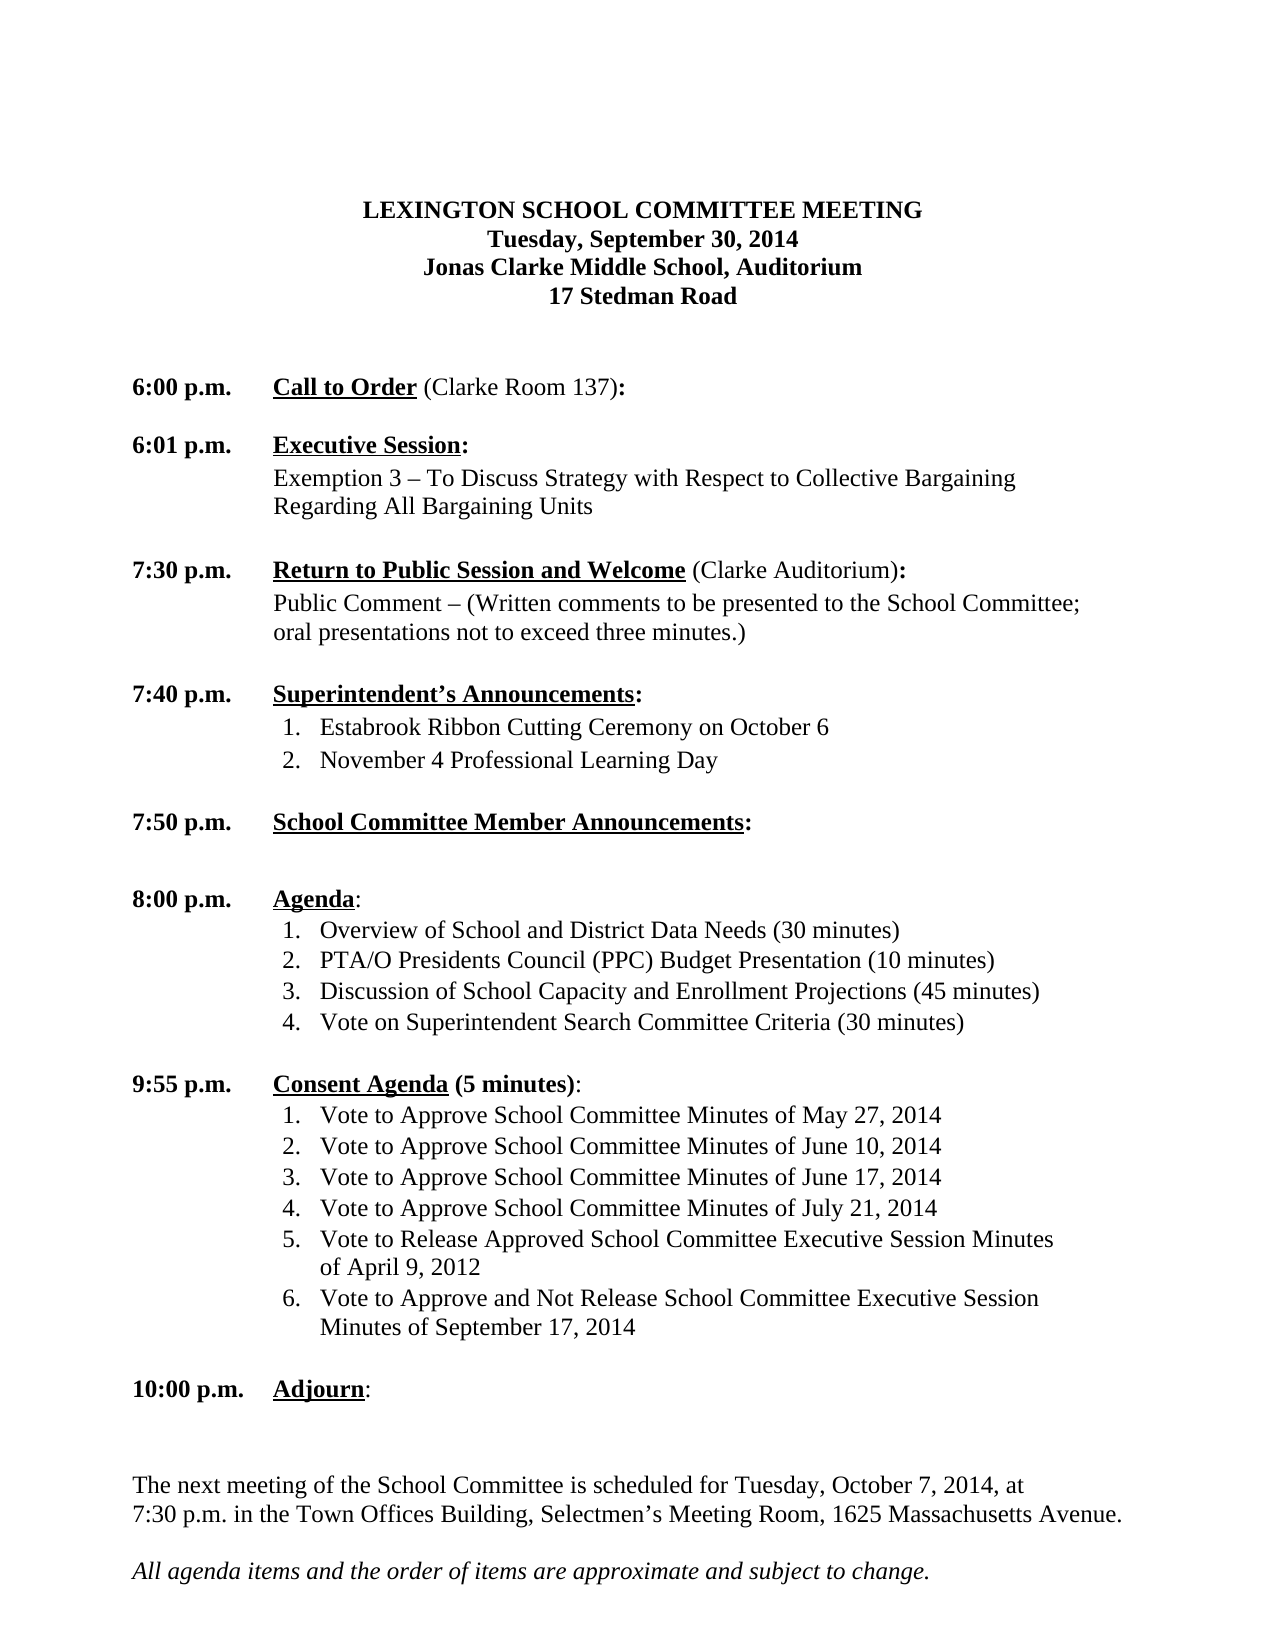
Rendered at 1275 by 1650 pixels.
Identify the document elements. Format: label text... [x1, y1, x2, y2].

list Vote to Approve School Committee Minutes of May 27, 2014 [282, 1100, 1162, 1129]
text 6:01 p.m. Executive Session: [132, 430, 1153, 458]
text Exemption 3 – To Discuss Strategy with Respect to Collective Bargaining Regarding All Bargaining Units [273, 463, 1097, 520]
list Vote to Release Approved School Committee Executive Session Minutes of April 9, 2012 [282, 1224, 1162, 1281]
list Vote on Superintendent Search Committee Criteria (30 minutes) [282, 1007, 1162, 1036]
list Vote to Approve School Committee Minutes of July 21, 2014 [282, 1193, 1162, 1222]
text 10:00 p.m. Adjourn: [132, 1374, 1153, 1403]
list Vote to Approve School Committee Minutes of June 10, 2014 [282, 1131, 1162, 1160]
text All agenda items and the order of items are approximate and subject to change. [132, 1556, 1144, 1585]
text 17 Stedman Road [132, 281, 1153, 310]
text Public Comment – (Written comments to be presented to the School Committee; oral presentations not to exceed three minutes.) [273, 588, 1153, 646]
text The next meeting of the School Committee is scheduled for Tuesday, October 7, 2014, at 7:30 p.m. in the Town Offices Building, Selectmen’s Meeting Room, 1625 Massachusetts Avenue. [132, 1470, 1155, 1528]
list Estabrook Ribbon Cutting Ceremony on October 6 [282, 712, 1153, 741]
list November 4 Professional Learning Day [282, 745, 1153, 774]
list Vote to Approve School Committee Minutes of June 17, 2014 [282, 1162, 1162, 1191]
list Overview of School and District Data Needs (30 minutes) [282, 915, 1162, 943]
text 8:00 p.m. Agenda: [132, 884, 1153, 913]
title LEXINGTON SCHOOL COMMITTEE MEETING [132, 195, 1153, 224]
list Vote to Approve and Not Release School Committee Executive Session Minutes of September 17, 2014 [282, 1283, 1162, 1341]
text 9:55 p.m. Consent Agenda (5 minutes): [132, 1069, 1153, 1098]
text 7:30 p.m. Return to Public Session and Welcome (Clarke Auditorium): [132, 555, 1153, 584]
text 6:00 p.m. Call to Order (Clarke Room 137): [132, 372, 1153, 401]
list PTA/O Presidents Council (PPC) Budget Presentation (10 minutes) [282, 946, 1162, 974]
text 7:50 p.m. School Committee Member Announcements: [132, 807, 1153, 836]
list Discussion of School Capacity and Enrollment Projections (45 minutes) [282, 976, 1162, 1005]
text 7:40 p.m. Superintendent’s Announcements: [132, 679, 1153, 708]
text Tuesday, September 30, 2014 [132, 224, 1153, 252]
text Jonas Clarke Middle School, Auditorium [132, 252, 1153, 281]
